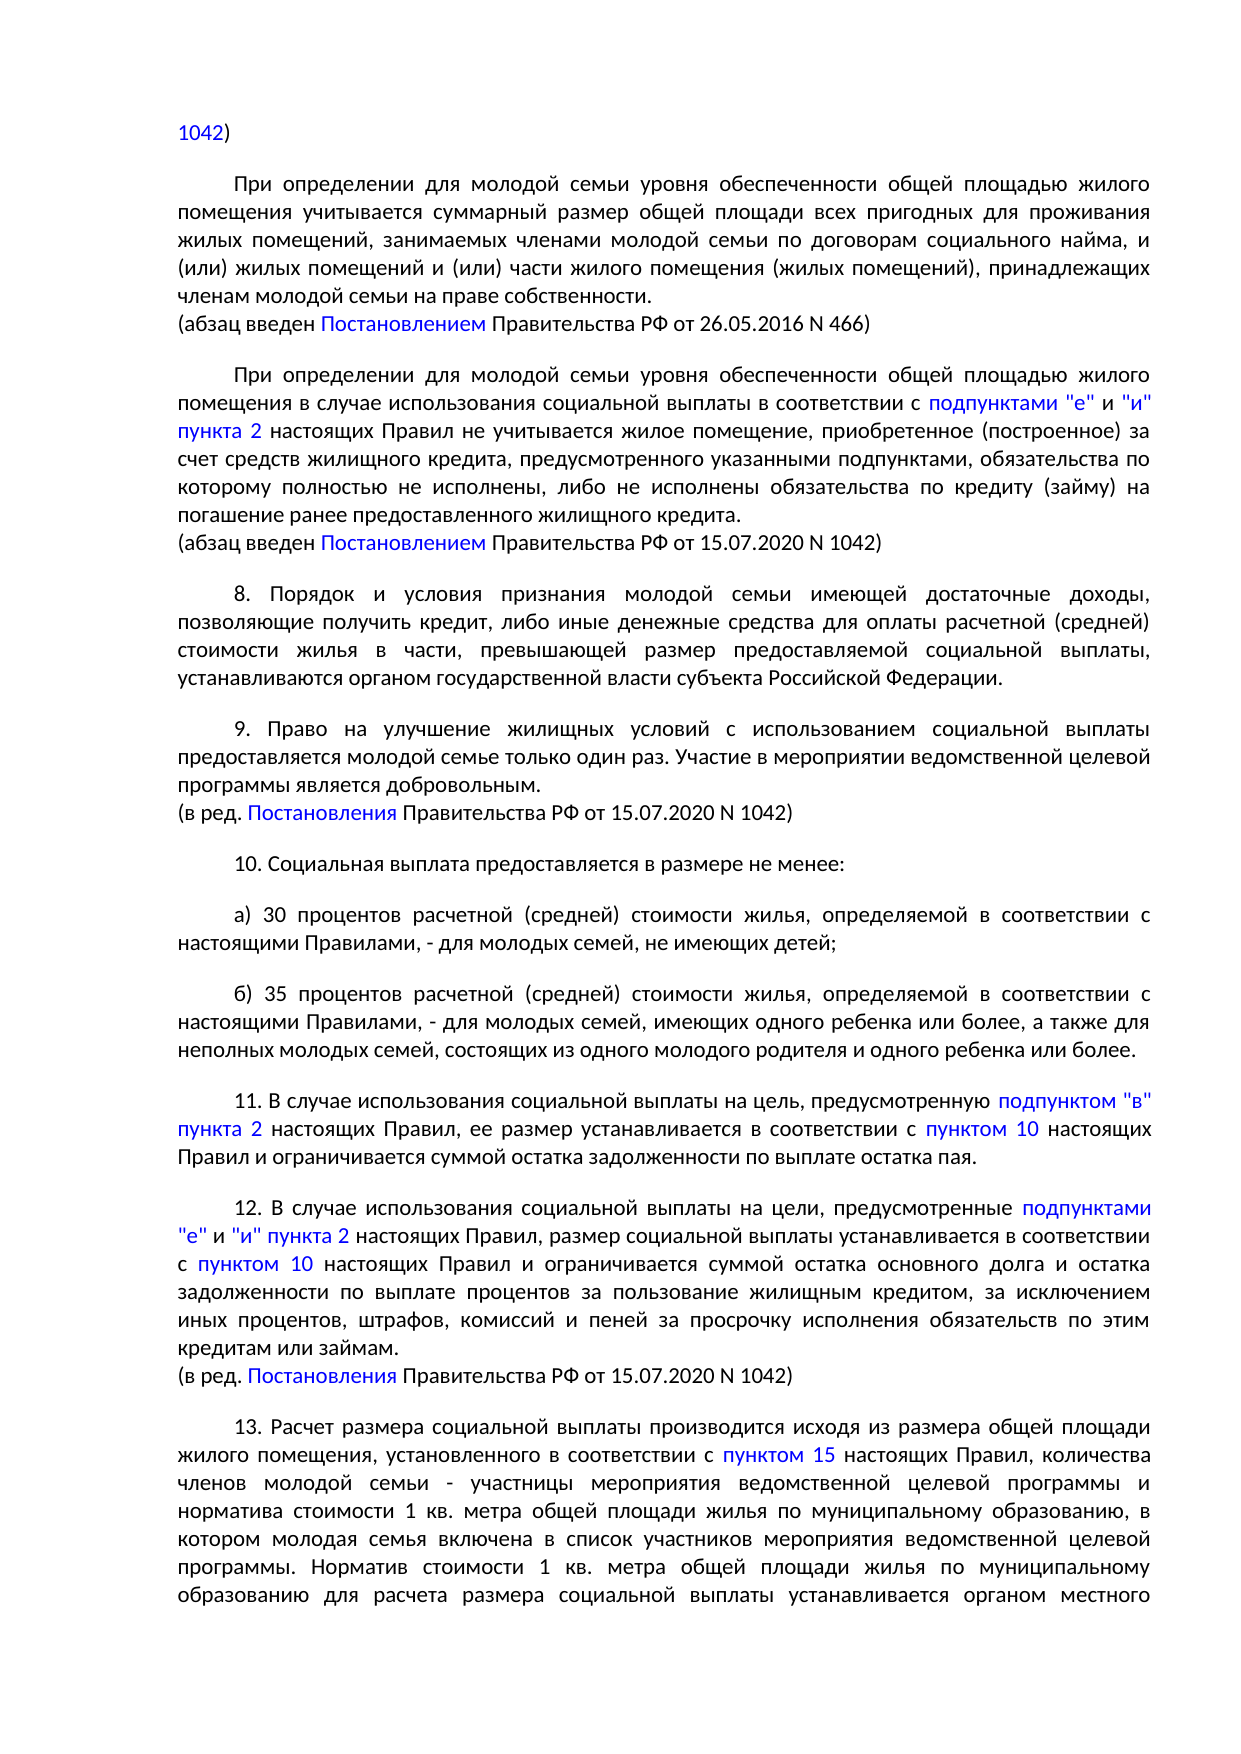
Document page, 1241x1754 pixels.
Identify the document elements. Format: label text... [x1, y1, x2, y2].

text При определении для молодой семьи уровня обеспеченности общей площадью жилого помещения учитывается суммарный размер общей площади всех пригодных для проживания жилых помещений, занимаемых членами молодой семьи по договорам социального найма, и (или) жилых помещений и (или) части жилого помещения (жилых помещений), принадлежащих членам молодой семьи на праве собственности. [177, 169, 1152, 309]
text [177, 1412, 1152, 1608]
text 9. Право на улучшение жилищных условий с использованием социальной выплаты предоставляется молодой семье только один раз. Участие в мероприятии ведомственной целевой программы является добровольным. [177, 714, 1152, 798]
text 8. Порядок и условия признания молодой семьи имеющей достаточные доходы, позволяющие получить кредит, либо иные денежные средства для оплаты расчетной (средней) стоимости жилья в части, превышающей размер предоставляемой социальной выплаты, устанавливаются органом государственной власти субъекта Российской Федерации. [177, 579, 1152, 691]
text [177, 118, 1152, 146]
text (абзац введен Постановлением Правительства РФ от 26.05.2016 N 466) [177, 309, 1152, 337]
text (в ред. Постановления Правительства РФ от 15.07.2020 N 1042) [177, 798, 1152, 826]
text б) 35 процентов расчетной (средней) стоимости жилья, определяемой в соответствии с настоящими Правилами, - для молодых семей, имеющих одного ребенка или более, а также для неполных молодых семей, состоящих из одного молодого родителя и одного ребенка или более. [177, 979, 1152, 1063]
text (в ред. Постановления Правительства РФ от 15.07.2020 N 1042) [177, 1361, 1152, 1389]
text 10. Социальная выплата предоставляется в размере не менее: [177, 849, 1152, 877]
text 12. В случае использования социальной выплаты на цели, предусмотренные подпунктами "е" и "и" пункта 2 настоящих Правил, размер социальной выплаты устанавливается в соответствии с пунктом 10 настоящих Правил и ограничивается суммой остатка основного долга и остатка задолженности по выплате процентов за пользование жилищным кредитом, за исключением иных процентов, штрафов, комиссий и пеней за просрочку исполнения обязательств по этим кредитам или займам. [177, 1193, 1152, 1361]
text а) 30 процентов расчетной (средней) стоимости жилья, определяемой в соответствии с настоящими Правилами, - для молодых семей, не имеющих детей; [177, 900, 1152, 956]
text При определении для молодой семьи уровня обеспеченности общей площадью жилого помещения в случае использования социальной выплаты в соответствии с подпунктами "е" и "и" пункта 2 настоящих Правил не учитывается жилое помещение, приобретенное (построенное) за счет средств жилищного кредита, предусмотренного указанными подпунктами, обязательства по которому полностью не исполнены, либо не исполнены обязательства по кредиту (займу) на погашение ранее предоставленного жилищного кредита. [177, 360, 1152, 528]
text (абзац введен Постановлением Правительства РФ от 15.07.2020 N 1042) [177, 528, 1152, 556]
text 11. В случае использования социальной выплаты на цель, предусмотренную подпунктом "в" пункта 2 настоящих Правил, ее размер устанавливается в соответствии с пунктом 10 настоящих Правил и ограничивается суммой остатка задолженности по выплате остатка пая. [177, 1086, 1152, 1170]
